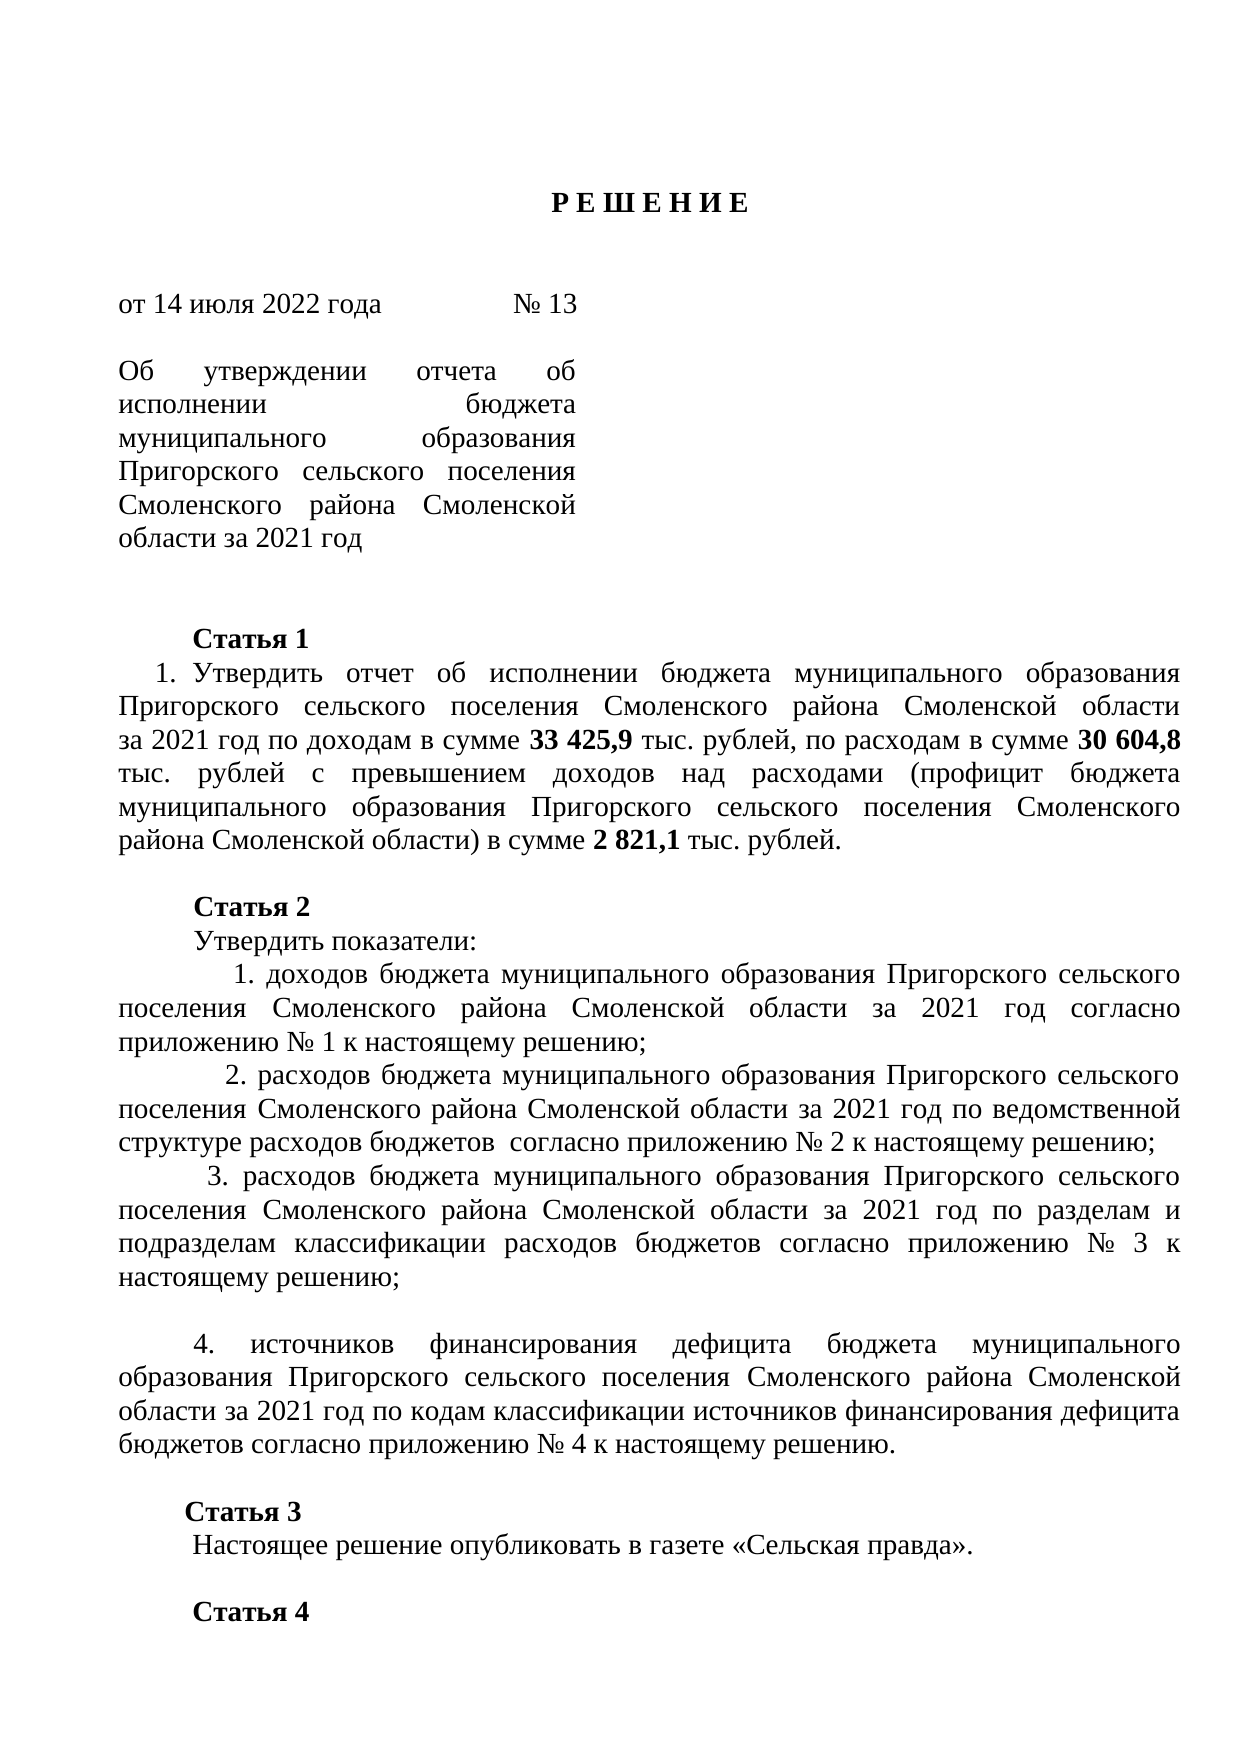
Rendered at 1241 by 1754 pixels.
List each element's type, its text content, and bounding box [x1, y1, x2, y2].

text Настоящее решение опубликовать в газете «Сельская правда». [118, 1527, 1181, 1561]
text Утвердить показатели: [118, 923, 1181, 957]
text 4. источников финансирования дефицита бюджета муниципального образования Пригорского сельского поселения Смоленского района Смоленской области за 2021 год по кодам классификации источников финансирования дефицита бюджетов согласно приложению № 4 к настоящему решению. [118, 1326, 1181, 1460]
text 1. доходов бюджета муниципального образования Пригорского сельского поселения Смоленского района Смоленской области за 2021 год согласно приложению № 1 к настоящему решению; [118, 957, 1181, 1057]
text 2. расходов бюджета муниципального образования Пригорского сельского поселения Смоленского района Смоленской области за 2021 год по ведомственной структуре расходов бюджетов согласно приложению № 2 к настоящему решению; [118, 1057, 1181, 1158]
text Статья 1 [118, 621, 1181, 655]
text Об утверждении отчета об исполнении бюджета муниципального образования Пригорского сельского поселения Смоленского района Смоленской области за 2021 год [118, 353, 576, 554]
text от 14 июля 2022 года № 13 [118, 286, 1181, 319]
text Статья 3 [118, 1494, 1181, 1527]
text 3. расходов бюджета муниципального образования Пригорского сельского поселения Смоленского района Смоленской области за 2021 год по разделам и подразделам классификации расходов бюджетов согласно приложению № 3 к настоящему решению; [118, 1158, 1181, 1292]
text Статья 4 [118, 1594, 1181, 1628]
text Статья 2 [118, 889, 1181, 923]
text Р Е Ш Е Н И Е [118, 185, 1181, 219]
list Утвердить отчет об исполнении бюджета муниципального образования Пригорского сельского поселения Смоленского района Смоленской области за 2021 год по доходам в сумме 33 425,9 тыс. рублей, по расходам в сумме 30 604,8 тыс. рублей с превышением доходов над расходами (профицит бюджета муниципального образования Пригорского сельского поселения Смоленского района Смоленской области) в сумме 2 821,1 тыс. рублей. [118, 655, 1181, 856]
